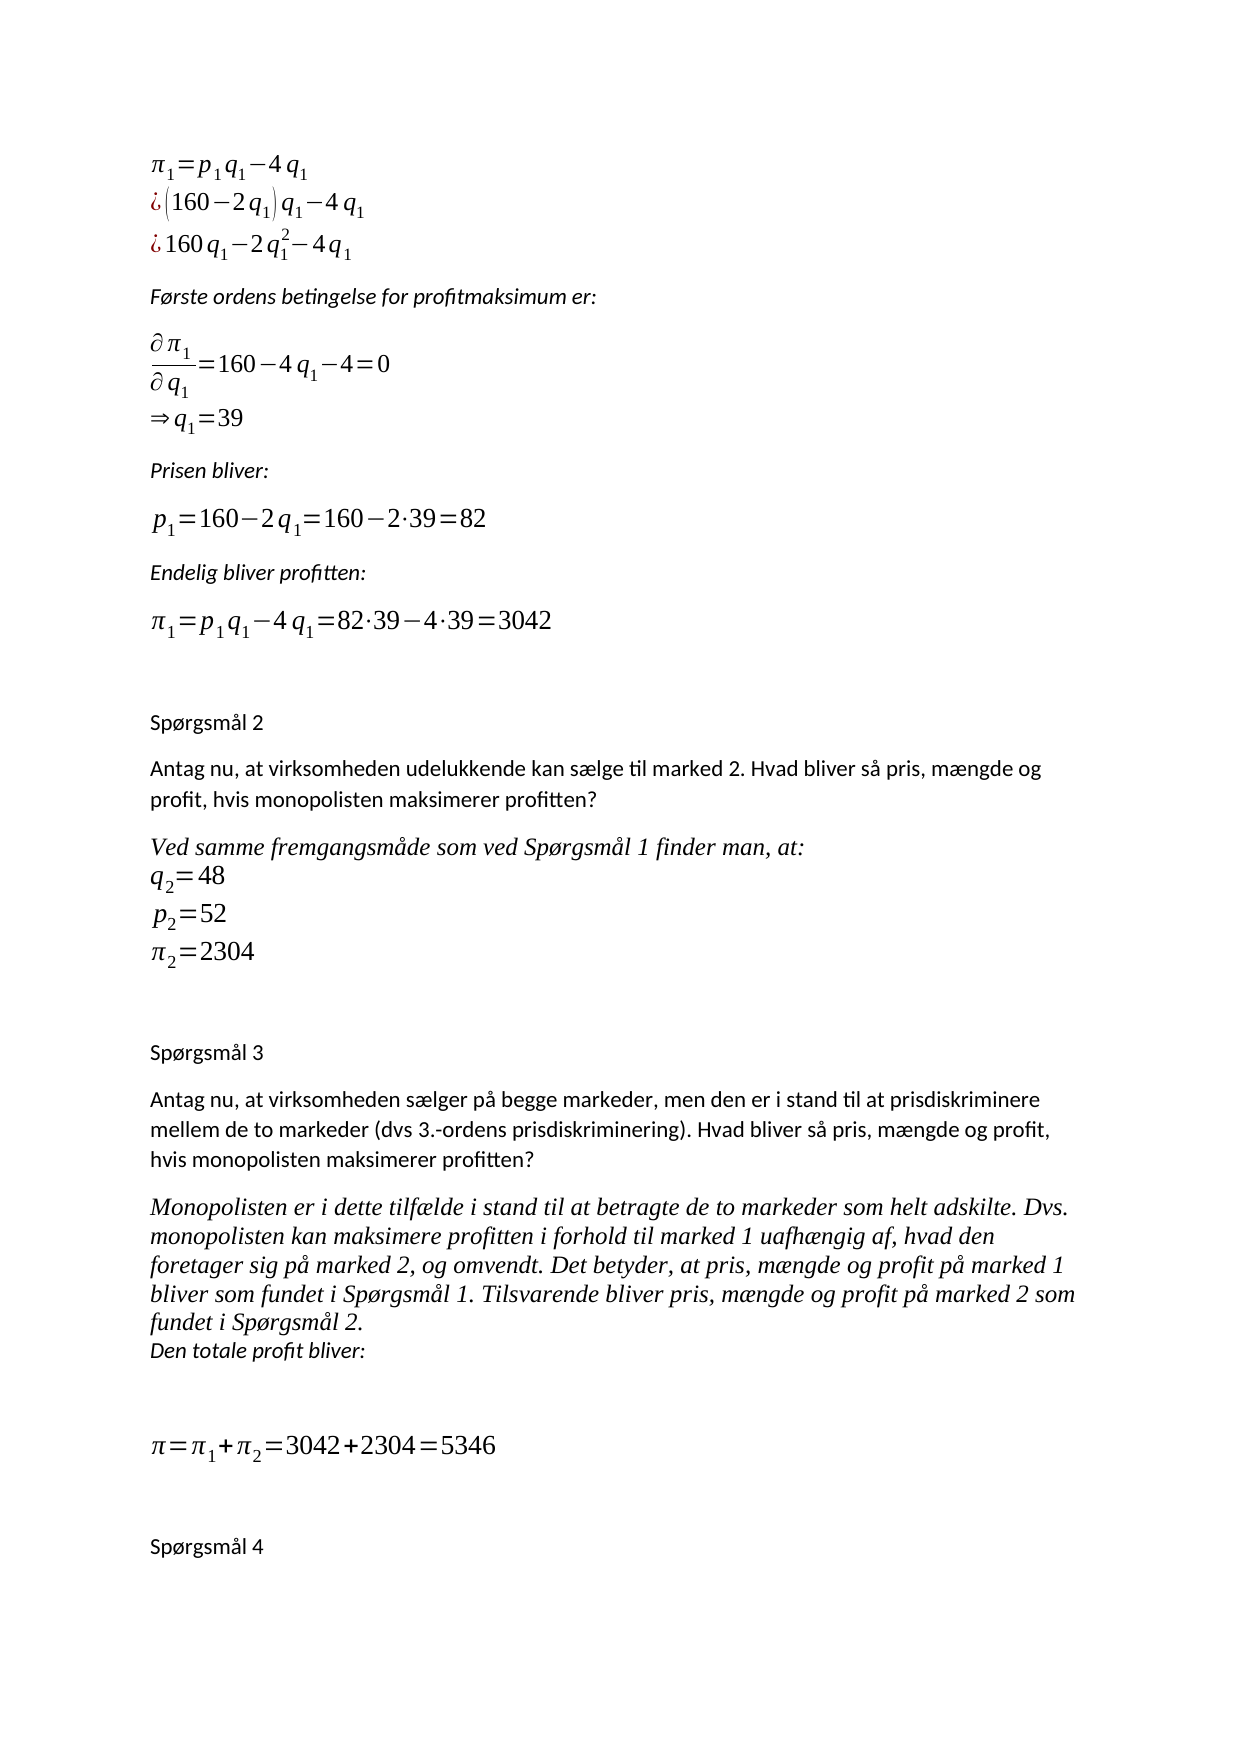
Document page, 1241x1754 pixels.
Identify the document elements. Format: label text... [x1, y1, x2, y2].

text Antag nu, at virksomheden udelukkende kan sælge til marked 2. Hvad bliver så pris, mængde og profit, hvis monopolisten maksimerer profitten? [150, 754, 1090, 813]
text Ved samme fremgangsmåde som ved Spørgsmål 1 finder man, at: [150, 832, 1090, 860]
text Spørgsmål 2 [150, 708, 1090, 736]
text Første ordens betingelse for profitmaksimum er: [150, 282, 1090, 310]
text Endelig bliver profitten: [150, 558, 1090, 587]
text Den totale profit bliver: [150, 1336, 1090, 1364]
text Prisen bliver: [150, 456, 1090, 484]
text Antag nu, at virksomheden sælger på begge markeder, men den er i stand til at prisdiskriminere mellem de to markeder (dvs 3.-ordens prisdiskriminering). Hvad bliver så pris, mængde og profit, hvis monopolisten maksimerer profitten? [150, 1085, 1090, 1174]
text Spørgsmål 4 [150, 1532, 1090, 1560]
text Monopolisten er i dette tilfælde i stand til at betragte de to markeder som helt adskilte. Dvs. monopolisten kan maksimere profitten i forhold til marked 1 uafhængig af, hvad den foretager sig på marked 2, og omvendt. Det betyder, at pris, mængde og profit på marked 1 bliver som fundet i Spørgsmål 1. Tilsvarende bliver pris, mængde og profit på marked 2 som fundet i Spørgsmål 2. [150, 1192, 1090, 1336]
text Spørgsmål 3 [150, 1038, 1090, 1066]
